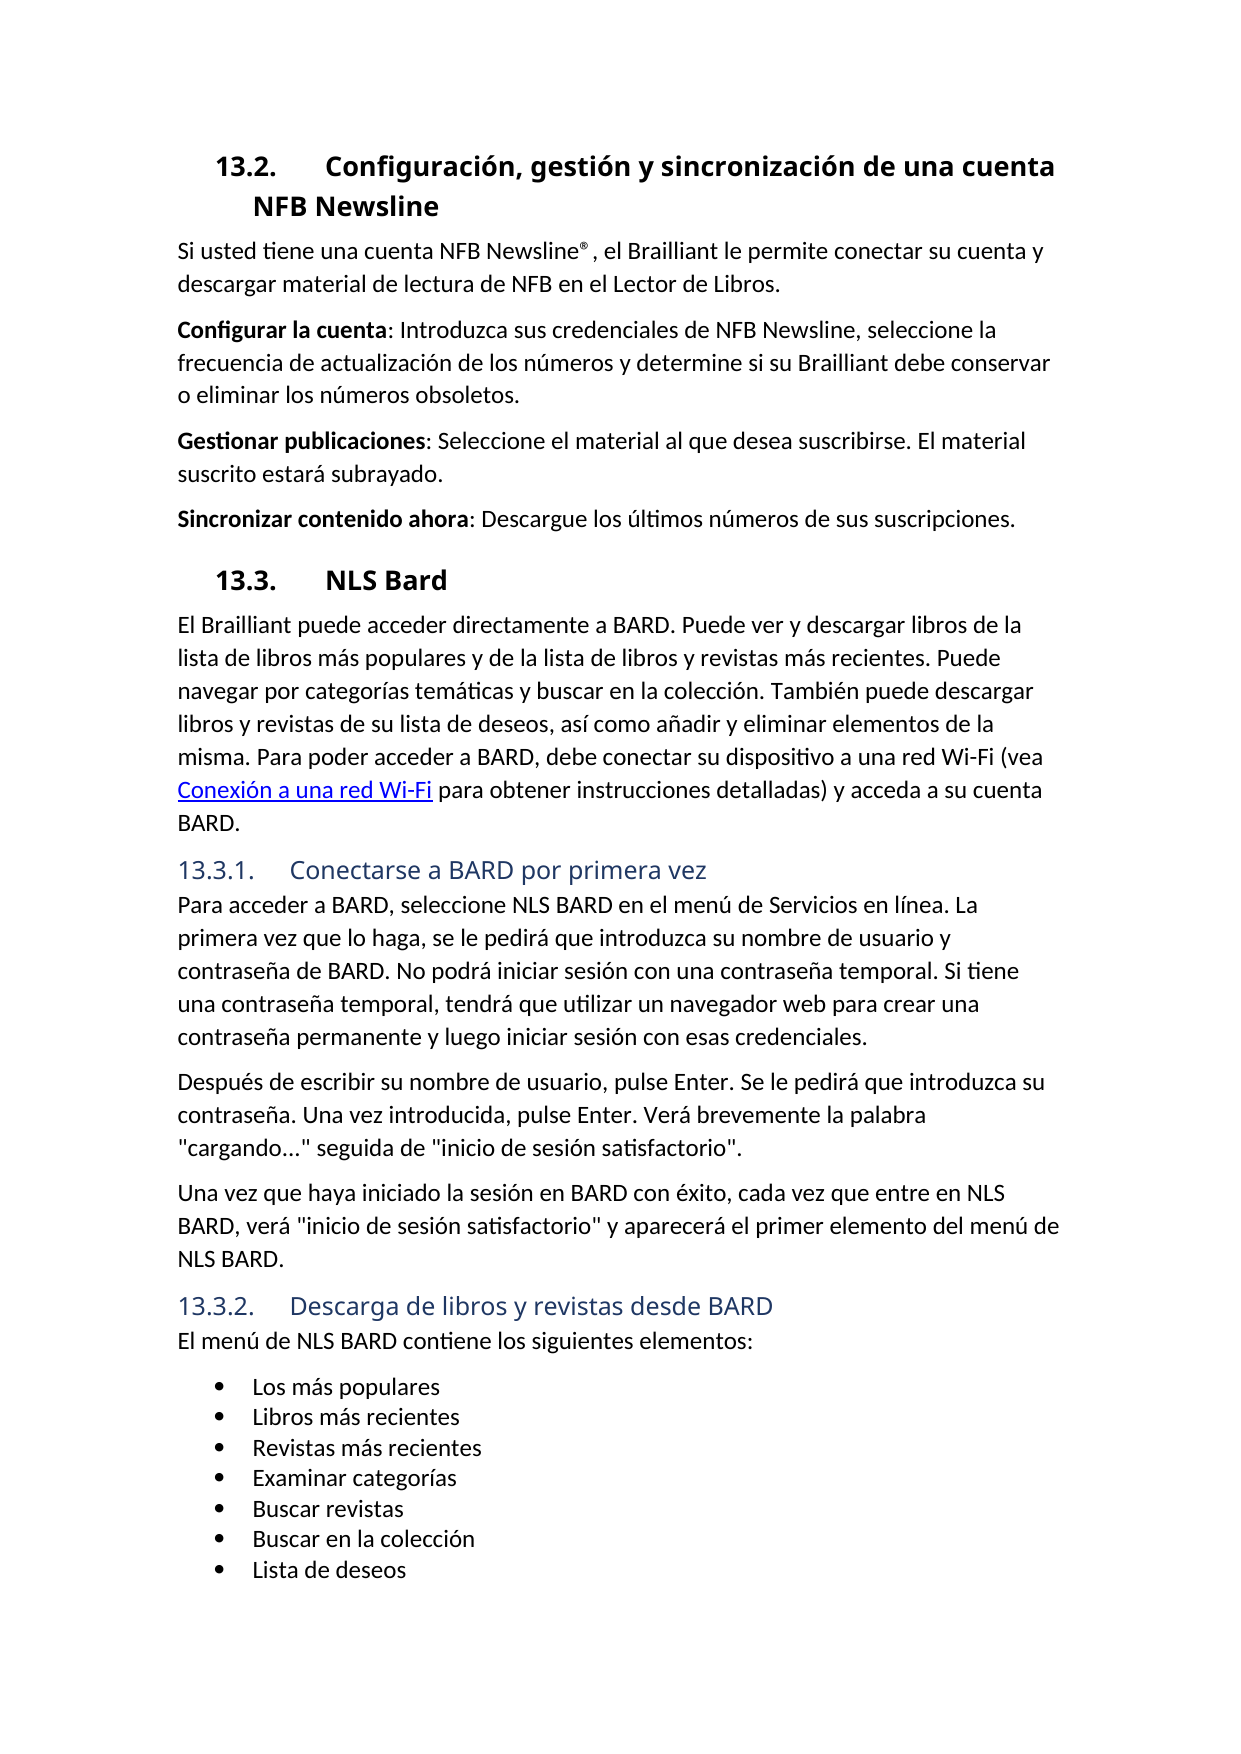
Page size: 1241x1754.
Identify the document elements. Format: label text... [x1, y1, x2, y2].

list Libros más recientes [215, 1401, 1063, 1432]
list Revistas más recientes [215, 1432, 1063, 1462]
text Sincronizar contenido ahora: Descargue los últimos números de sus suscripciones. [177, 503, 1063, 534]
subtitle Configuración, gestión y sincronización de una cuenta NFB Newsline [215, 148, 1063, 224]
text Una vez que haya iniciado la sesión en BARD con éxito, cada vez que entre en NLS BARD, verá "inicio de sesión satisfactorio" y aparecerá el primer elemento del menú de NLS BARD. [177, 1177, 1063, 1274]
text Si usted tiene una cuenta NFB Newsline®, el Brailliant le permite conectar su cuenta y descargar material de lectura de NFB en el Lector de Libros. [177, 236, 1063, 299]
subtitle Descarga de libros y revistas desde BARD [177, 1289, 1063, 1323]
text El Brailliant puede acceder directamente a BARD. Puede ver y descargar libros de la lista de libros más populares y de la lista de libros y revistas más recientes. Puede navegar por categorías temáticas y buscar en la colección. También puede descargar libros y revistas de su lista de deseos, así como añadir y eliminar elementos de la misma. Para poder acceder a BARD, debe conectar su dispositivo a una red Wi-Fi (vea Conexión a una red Wi-Fi para obtener instrucciones detalladas) y acceda a su cuenta BARD. [177, 609, 1063, 837]
subtitle NLS Bard [215, 561, 1063, 598]
text Configurar la cuenta: Introduzca sus credenciales de NFB Newsline, seleccione la frecuencia de actualización de los números y determine si su Brailliant debe conservar o eliminar los números obsoletos. [177, 314, 1063, 410]
list Examinar categorías [215, 1462, 1063, 1493]
list Buscar en la colección [215, 1523, 1063, 1554]
text Gestionar publicaciones: Seleccione el material al que desea suscribirse. El material suscrito estará subrayado. [177, 425, 1063, 488]
text El menú de NLS BARD contiene los siguientes elementos: [177, 1326, 1063, 1356]
list Lista de deseos [215, 1554, 1063, 1584]
text Para acceder a BARD, seleccione NLS BARD en el menú de Servicios en línea. La primera vez que lo haga, se le pedirá que introduzca su nombre de usuario y contraseña de BARD. No podrá iniciar sesión con una contraseña temporal. Si tiene una contraseña temporal, tendrá que utilizar un navegador web para crear una contraseña permanente y luego iniciar sesión con esas credenciales. [177, 889, 1063, 1051]
subtitle Conectarse a BARD por primera vez [177, 852, 1063, 886]
text Después de escribir su nombre de usuario, pulse Enter. Se le pedirá que introduzca su contraseña. Una vez introducida, pulse Enter. Verá brevemente la palabra "cargando..." seguida de "inicio de sesión satisfactorio". [177, 1066, 1063, 1163]
list Buscar revistas [215, 1493, 1063, 1523]
list Los más populares [215, 1371, 1063, 1401]
